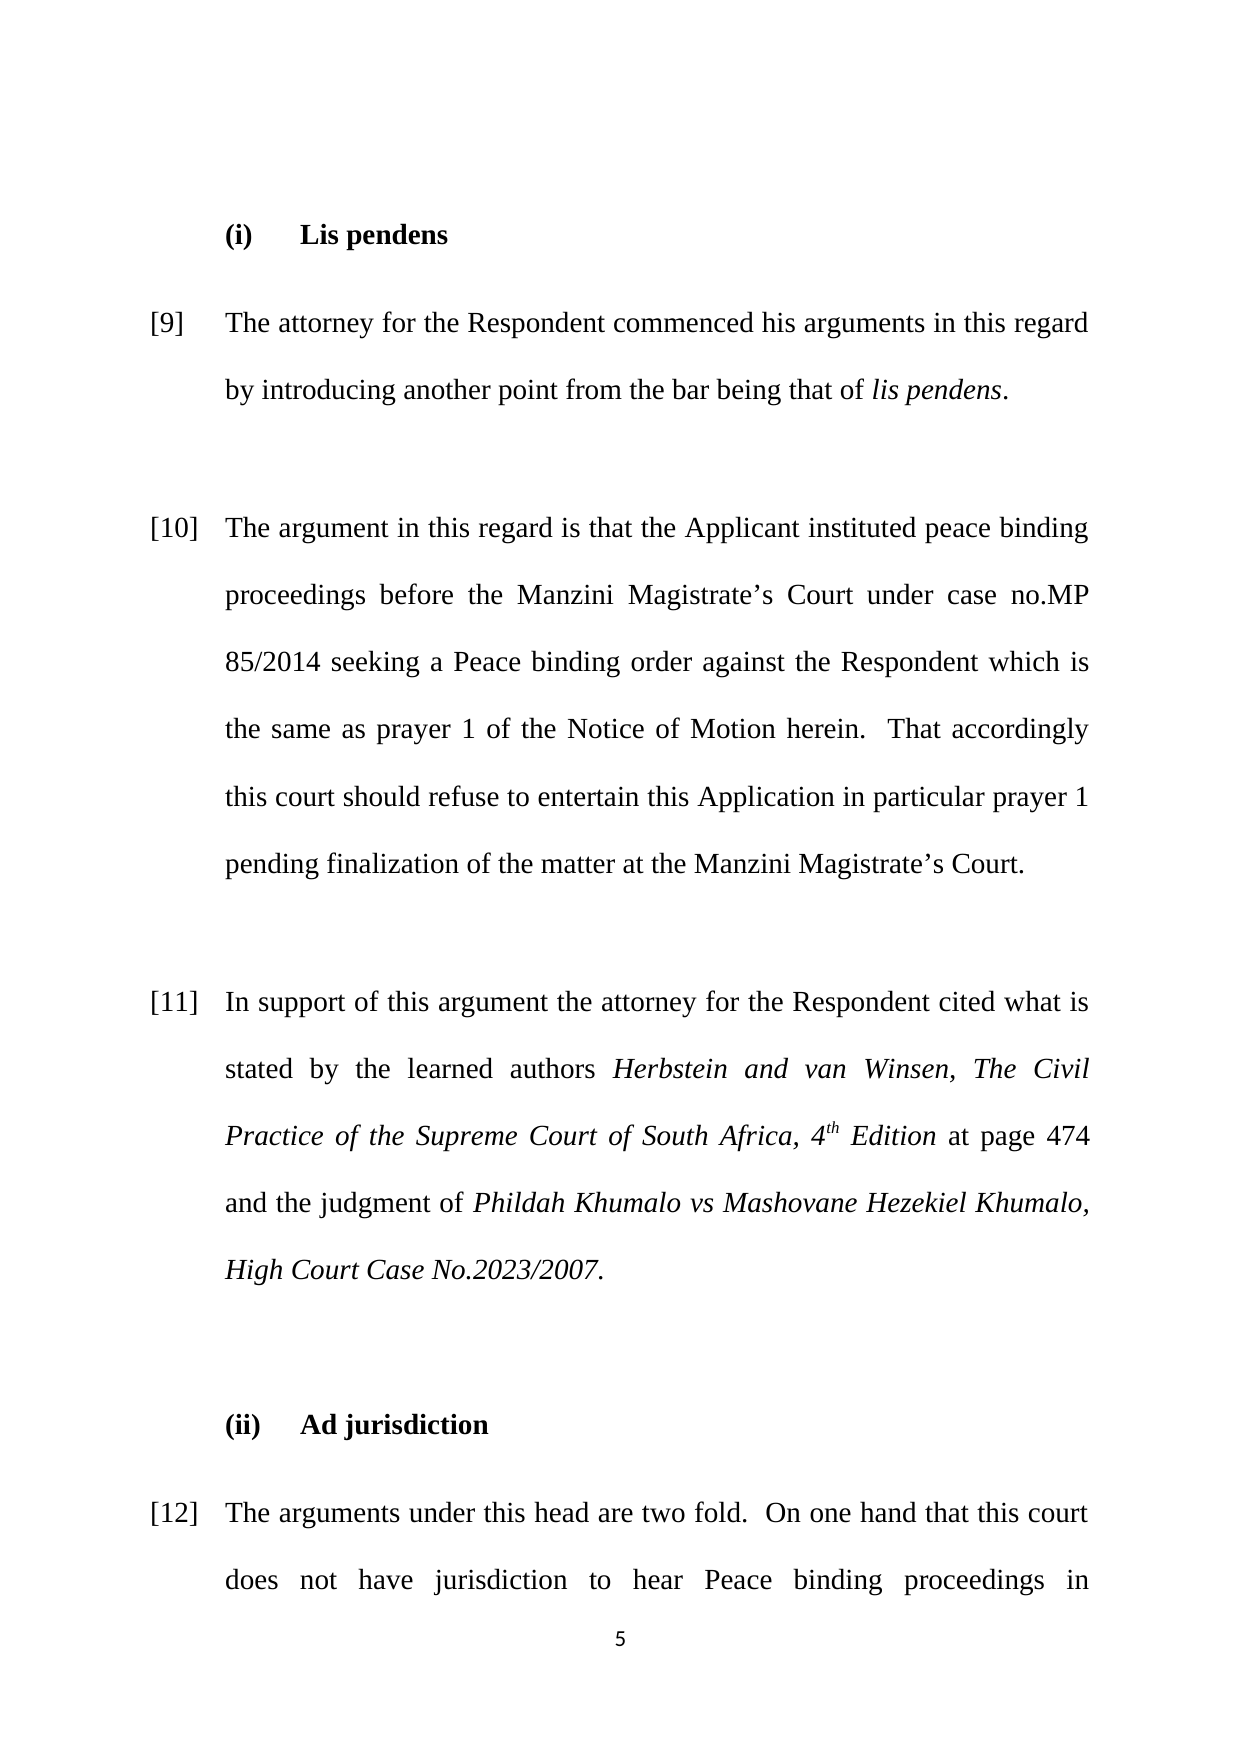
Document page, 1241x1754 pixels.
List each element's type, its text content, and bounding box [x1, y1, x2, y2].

text (ii) Ad jurisdiction [150, 1407, 1090, 1441]
text [9] The attorney for the Respondent commenced his arguments in this regard by introducing another point from the bar being that of lis pendens. [150, 305, 1090, 406]
text (i) Lis pendens [150, 217, 1090, 251]
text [150, 1495, 1090, 1596]
text [10] The argument in this regard is that the Applicant instituted peace binding proceedings before the Manzini Magistrate’s Court under case no.MP 85/2014 seeking a Peace binding order against the Respondent which is the same as prayer 1 of the Notice of Motion herein. That accordingly this court should refuse to entertain this Application in particular prayer 1 pending finalization of the matter at the Manzini Magistrate’s Court. [150, 510, 1090, 879]
text [11] In support of this argument the attorney for the Respondent cited what is stated by the learned authors Herbstein and van Winsen, The Civil Practice of the Supreme Court of South Africa, 4th Edition at page 474 and the judgment of Phildah Khumalo vs Mashovane Hezekiel Khumalo, High Court Case No.2023/2007. [150, 984, 1090, 1286]
